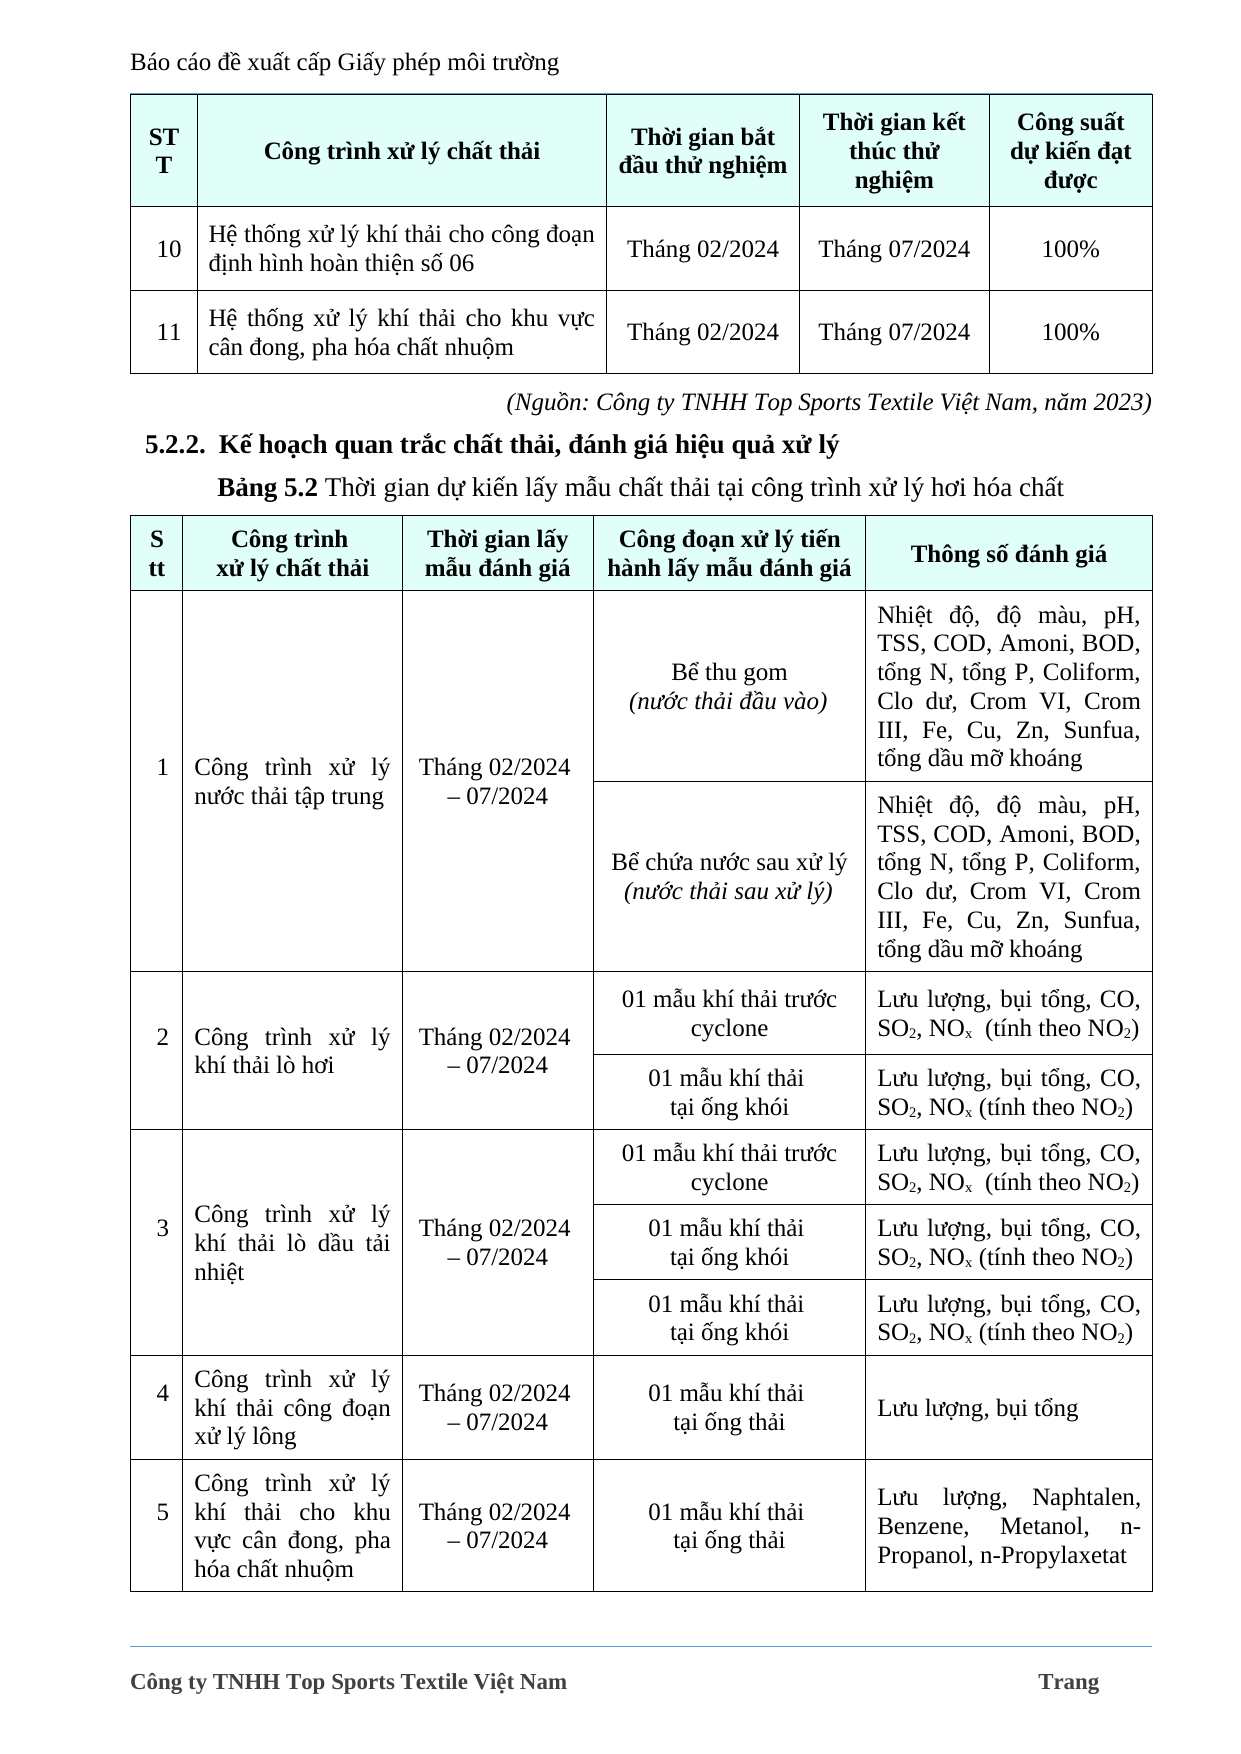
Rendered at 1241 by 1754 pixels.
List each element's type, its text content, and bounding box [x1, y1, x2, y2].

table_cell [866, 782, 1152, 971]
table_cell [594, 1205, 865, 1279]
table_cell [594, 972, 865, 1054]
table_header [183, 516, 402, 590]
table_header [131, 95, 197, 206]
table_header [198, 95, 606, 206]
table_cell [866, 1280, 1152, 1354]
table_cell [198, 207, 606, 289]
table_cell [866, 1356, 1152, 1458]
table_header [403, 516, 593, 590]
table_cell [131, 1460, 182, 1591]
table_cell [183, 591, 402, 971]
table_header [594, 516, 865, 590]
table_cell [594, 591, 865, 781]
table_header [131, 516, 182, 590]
text (Nguồn: Công ty TNHH Top Sports Textile Việt Nam, năm 2023) [130, 387, 1152, 415]
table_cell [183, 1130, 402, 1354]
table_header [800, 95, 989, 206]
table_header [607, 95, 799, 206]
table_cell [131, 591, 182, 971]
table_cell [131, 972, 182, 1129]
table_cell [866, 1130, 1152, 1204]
list Kế hoạch quan trắc chất thải, đánh giá hiệu quả xử lý [145, 428, 1152, 459]
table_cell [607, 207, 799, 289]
text Bảng 5.2 Thời gian dự kiến lấy mẫu chất thải tại công trình xử lý hơi hóa chất [130, 472, 1152, 503]
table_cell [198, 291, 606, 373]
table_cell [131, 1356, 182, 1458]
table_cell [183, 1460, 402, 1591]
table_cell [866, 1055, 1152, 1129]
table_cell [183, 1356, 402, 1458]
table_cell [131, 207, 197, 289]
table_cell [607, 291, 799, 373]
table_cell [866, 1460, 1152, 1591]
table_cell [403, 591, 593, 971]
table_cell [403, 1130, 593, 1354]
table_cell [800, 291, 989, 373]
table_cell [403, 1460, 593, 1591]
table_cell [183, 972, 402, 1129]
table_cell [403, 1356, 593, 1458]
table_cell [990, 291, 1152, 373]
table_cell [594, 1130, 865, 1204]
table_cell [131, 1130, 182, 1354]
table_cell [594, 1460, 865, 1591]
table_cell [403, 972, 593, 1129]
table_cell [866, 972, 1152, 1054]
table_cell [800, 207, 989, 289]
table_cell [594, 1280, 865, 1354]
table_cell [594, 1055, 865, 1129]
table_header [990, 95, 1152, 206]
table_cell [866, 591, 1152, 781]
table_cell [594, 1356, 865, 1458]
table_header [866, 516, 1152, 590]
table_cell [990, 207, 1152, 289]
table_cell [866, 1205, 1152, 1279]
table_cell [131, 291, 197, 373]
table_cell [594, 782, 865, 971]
